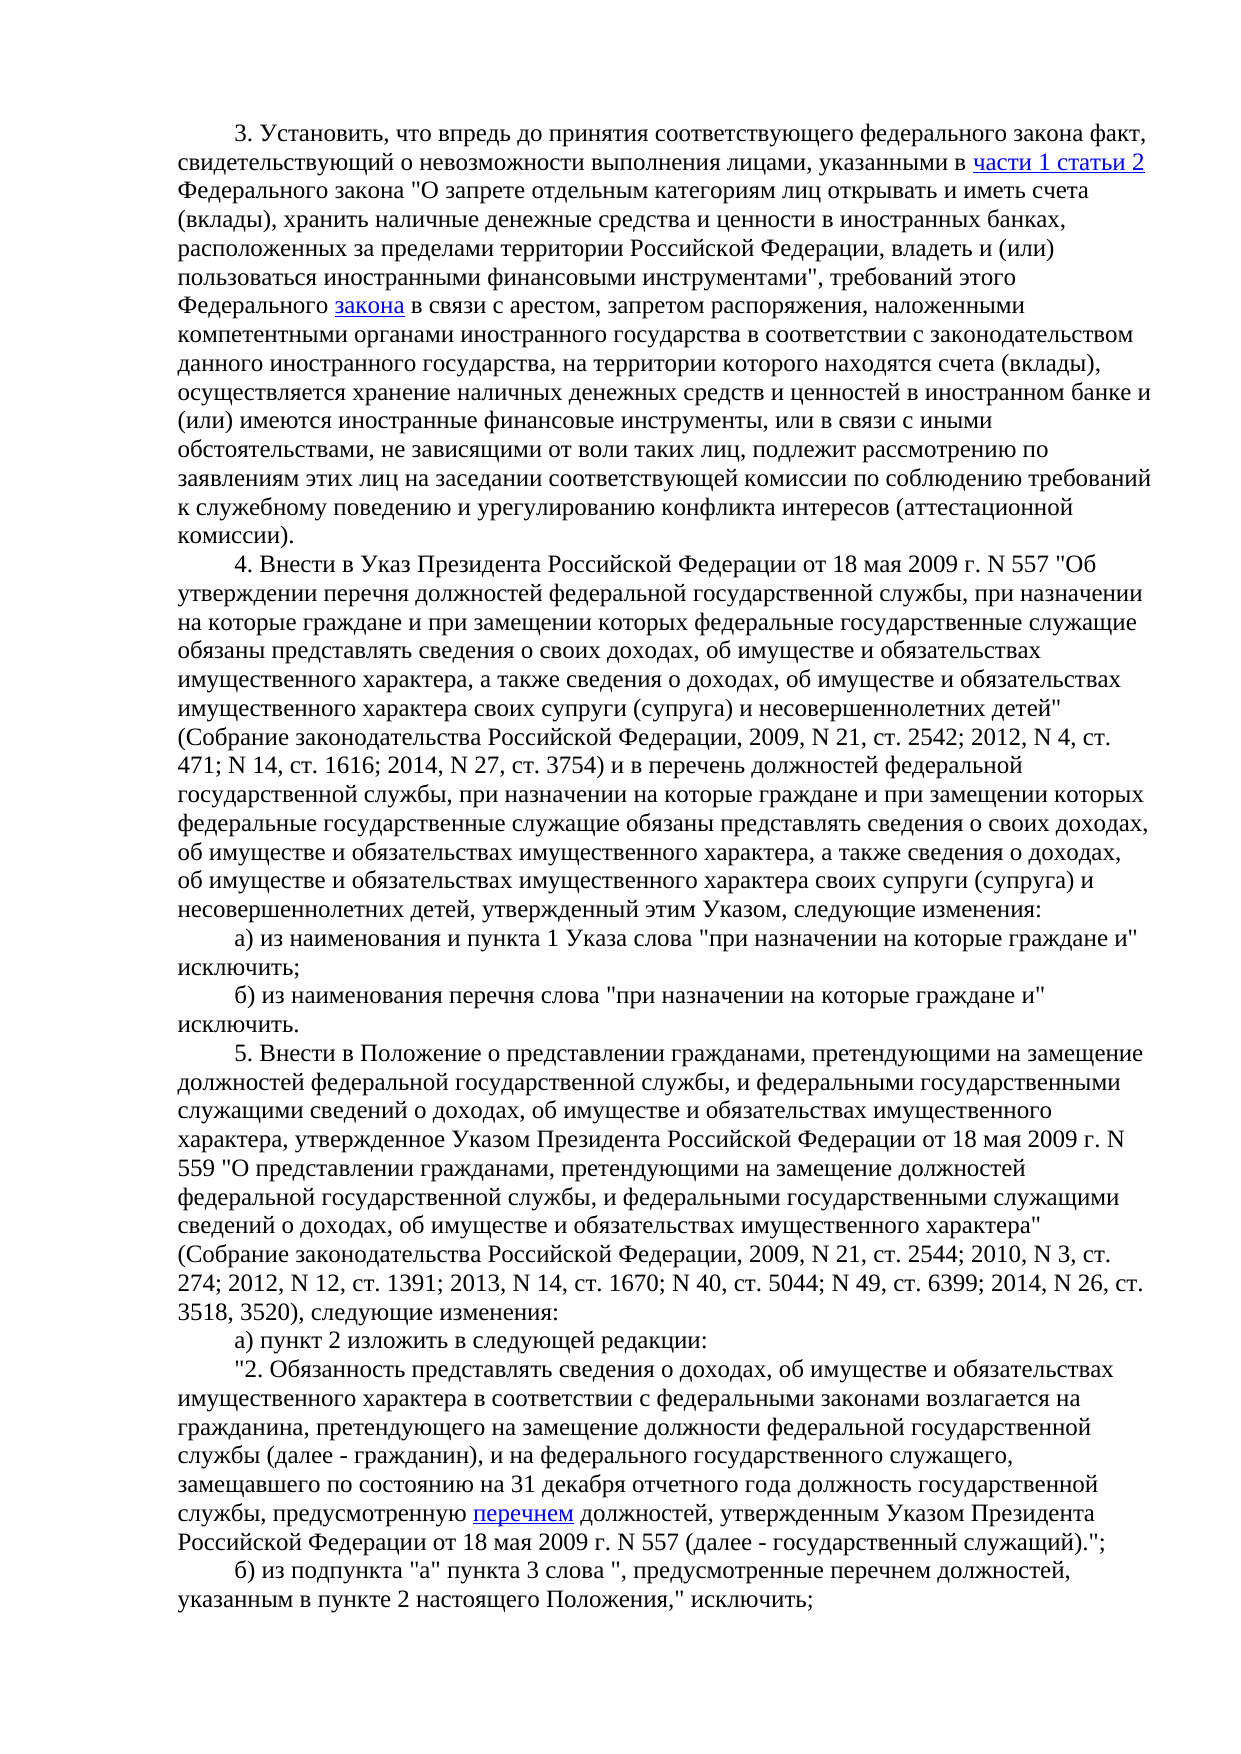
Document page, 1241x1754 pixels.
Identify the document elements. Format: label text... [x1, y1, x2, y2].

text б) из подпункта "а" пункта 3 слова ", предусмотренные перечнем должностей, указанным в пункте 2 настоящего Положения," исключить; [177, 1556, 1152, 1613]
text 4. Внести в Указ Президента Российской Федерации от 18 мая 2009 г. N 557 "Об утверждении перечня должностей федеральной государственной службы, при назначении на которые граждане и при замещении которых федеральные государственные служащие обязаны представлять сведения о своих доходах, об имуществе и обязательствах имущественного характера, а также сведения о доходах, об имуществе и обязательствах имущественного характера своих супруги (супруга) и несовершеннолетних детей" (Собрание законодательства Российской Федерации, 2009, N 21, ст. 2542; 2012, N 4, ст. 471; N 14, ст. 1616; 2014, N 27, ст. 3754) и в перечень должностей федеральной государственной службы, при назначении на которые граждане и при замещении которых федеральные государственные служащие обязаны представлять сведения о своих доходах, об имуществе и обязательствах имущественного характера, а также сведения о доходах, об имуществе и обязательствах имущественного характера своих супруги (супруга) и несовершеннолетних детей, утвержденный этим Указом, следующие изменения: [177, 549, 1152, 923]
text 5. Внести в Положение о представлении гражданами, претендующими на замещение должностей федеральной государственной службы, и федеральными государственными служащими сведений о доходах, об имуществе и обязательствах имущественного характера, утвержденное Указом Президента Российской Федерации от 18 мая 2009 г. N 559 "О представлении гражданами, претендующими на замещение должностей федеральной государственной службы, и федеральными государственными служащими сведений о доходах, об имуществе и обязательствах имущественного характера" (Собрание законодательства Российской Федерации, 2009, N 21, ст. 2544; 2010, N 3, ст. 274; 2012, N 12, ст. 1391; 2013, N 14, ст. 1670; N 40, ст. 5044; N 49, ст. 6399; 2014, N 26, ст. 3518, 3520), следующие изменения: [177, 1038, 1152, 1326]
text "2. Обязанность представлять сведения о доходах, об имуществе и обязательствах имущественного характера в соответствии с федеральными законами возлагается на гражданина, претендующего на замещение должности федеральной государственной службы (далее - гражданин), и на федерального государственного служащего, замещавшего по состоянию на 31 декабря отчетного года должность государственной службы, предусмотренную перечнем должностей, утвержденным Указом Президента Российской Федерации от 18 мая 2009 г. N 557 (далее - государственный служащий)."; [177, 1354, 1152, 1556]
text а) из наименования и пункта 1 Указа слова "при назначении на которые граждане и" исключить; [177, 923, 1152, 981]
text 3. Установить, что впредь до принятия соответствующего федерального закона факт, свидетельствующий о невозможности выполнения лицами, указанными в части 1 статьи 2 Федерального закона "О запрете отдельным категориям лиц открывать и иметь счета (вклады), хранить наличные денежные средства и ценности в иностранных банках, расположенных за пределами территории Российской Федерации, владеть и (или) пользоваться иностранными финансовыми инструментами", требований этого Федерального закона в связи с арестом, запретом распоряжения, наложенными компетентными органами иностранного государства в соответствии с законодательством данного иностранного государства, на территории которого находятся счета (вклады), осуществляется хранение наличных денежных средств и ценностей в иностранном банке и (или) имеются иностранные финансовые инструменты, или в связи с иными обстоятельствами, не зависящими от воли таких лиц, подлежит рассмотрению по заявлениям этих лиц на заседании соответствующей комиссии по соблюдению требований к служебному поведению и урегулированию конфликта интересов (аттестационной комиссии). [177, 118, 1152, 549]
text б) из наименования перечня слова "при назначении на которые граждане и" исключить. [177, 981, 1152, 1038]
text а) пункт 2 изложить в следующей редакции: [177, 1326, 1152, 1354]
